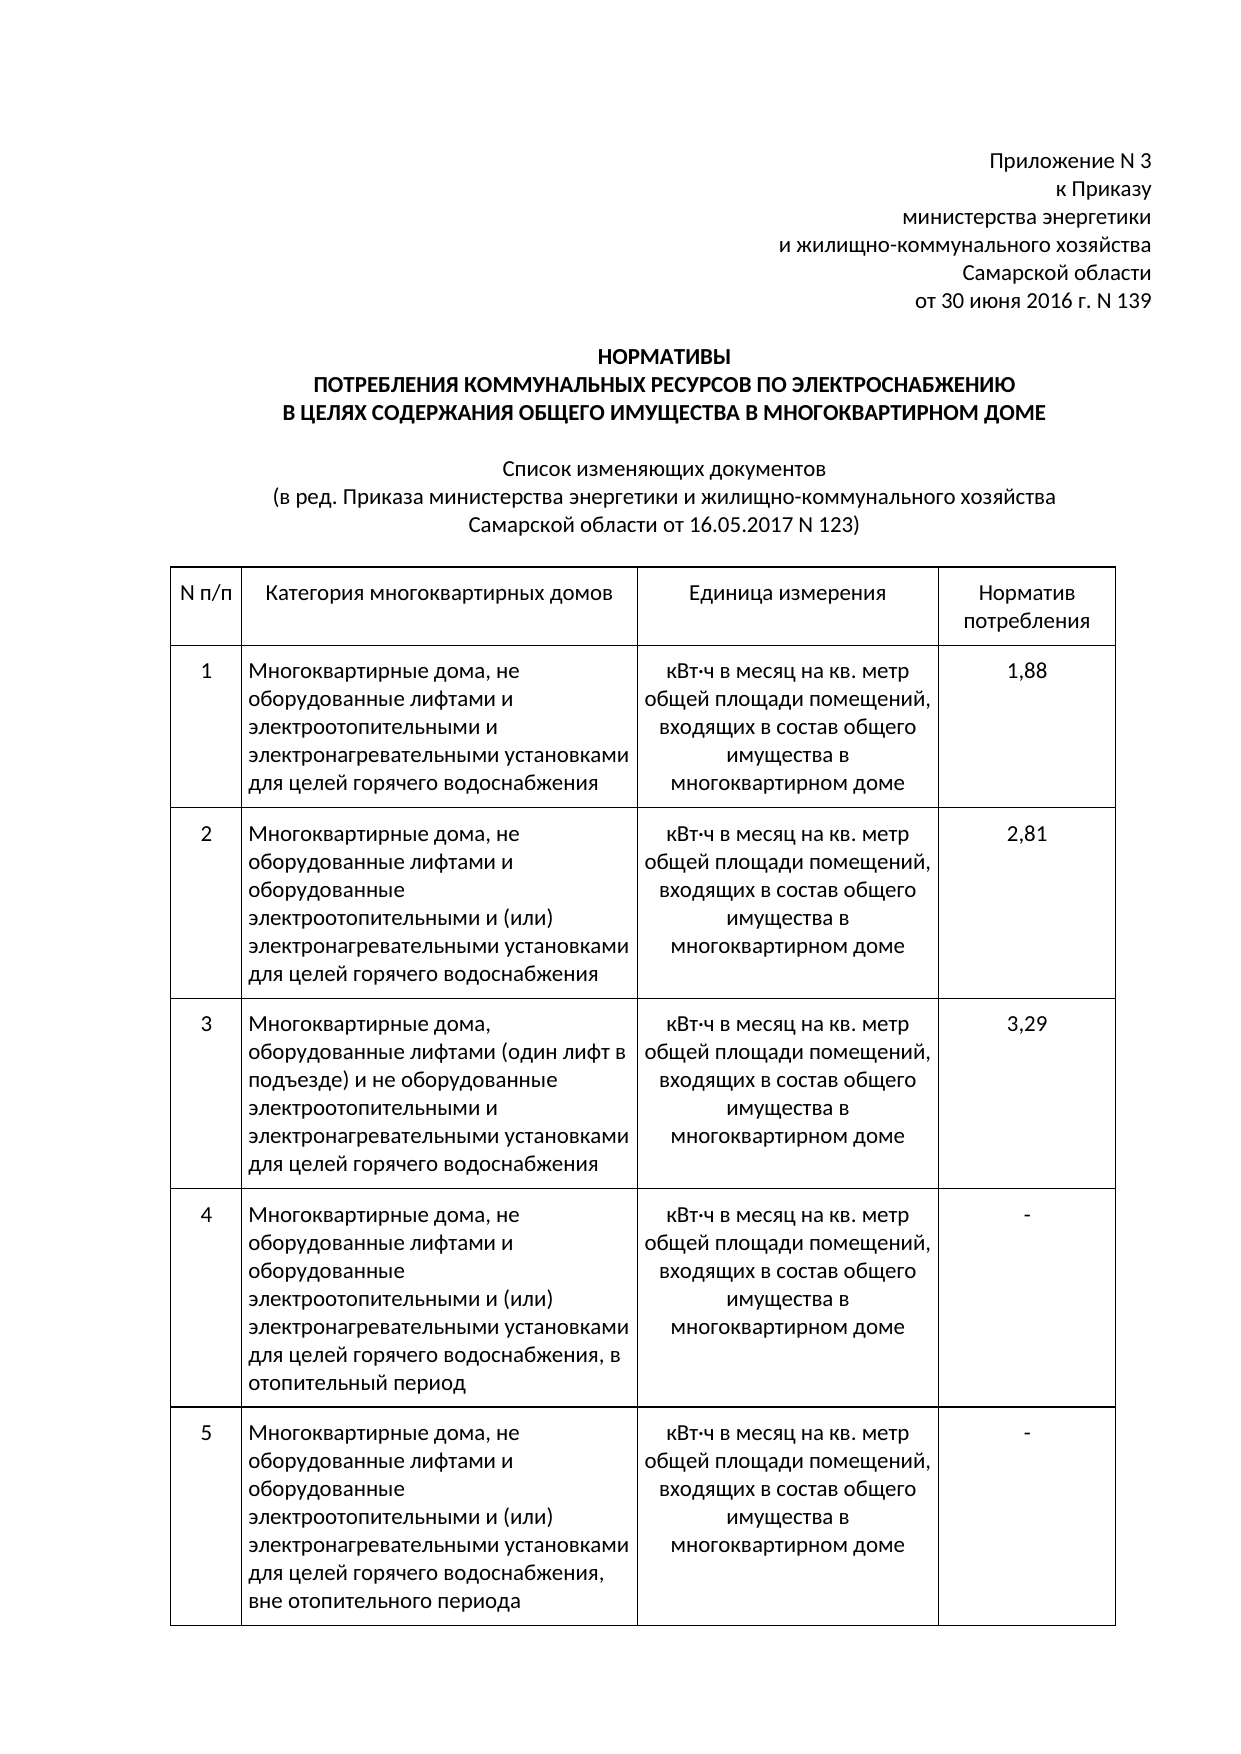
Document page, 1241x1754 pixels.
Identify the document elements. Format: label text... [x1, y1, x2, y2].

table_header Категория многоквартирных домов [242, 568, 637, 645]
table_header Норматив потребления [939, 568, 1115, 645]
table_cell кВт·ч в месяц на кв. метр общей площади помещений, входящих в состав общего имущества в многоквартирном доме [638, 1189, 938, 1406]
table_cell 3 [171, 999, 241, 1188]
text Самарской области [177, 258, 1152, 286]
text от 30 июня 2016 г. N 139 [177, 286, 1152, 314]
text Самарской области от 16.05.2017 N 123) [177, 510, 1152, 538]
table_cell 2,81 [939, 808, 1115, 998]
table_cell - [939, 1189, 1115, 1406]
table_cell Многоквартирные дома, не оборудованные лифтами и оборудованные электроотопительными и (или) электронагревательными установками для целей горячего водоснабжения, в отопительный период [242, 1189, 637, 1406]
title ПОТРЕБЛЕНИЯ КОММУНАЛЬНЫХ РЕСУРСОВ ПО ЭЛЕКТРОСНАБЖЕНИЮ [177, 370, 1152, 398]
table_cell Многоквартирные дома, не оборудованные лифтами и оборудованные электроотопительными и (или) электронагревательными установками для целей горячего водоснабжения, вне отопительного периода [242, 1408, 637, 1625]
table_cell 4 [171, 1189, 241, 1406]
text министерства энергетики [177, 202, 1152, 230]
table_cell 2 [171, 808, 241, 998]
table_cell Многоквартирные дома, не оборудованные лифтами и оборудованные электроотопительными и (или) электронагревательными установками для целей горячего водоснабжения [242, 808, 637, 998]
title В ЦЕЛЯХ СОДЕРЖАНИЯ ОБЩЕГО ИМУЩЕСТВА В МНОГОКВАРТИРНОМ ДОМЕ [177, 398, 1152, 426]
table_cell 3,29 [939, 999, 1115, 1188]
text (в ред. Приказа министерства энергетики и жилищно-коммунального хозяйства [177, 482, 1152, 510]
table_cell Многоквартирные дома, оборудованные лифтами (один лифт в подъезде) и не оборудованные электроотопительными и электронагревательными установками для целей горячего водоснабжения [242, 999, 637, 1188]
text Приложение N 3 [177, 146, 1152, 174]
table_cell 5 [171, 1408, 241, 1625]
text и жилищно-коммунального хозяйства [177, 230, 1152, 258]
text к Приказу [177, 174, 1152, 202]
text Список изменяющих документов [177, 454, 1152, 482]
title НОРМАТИВЫ [177, 342, 1152, 370]
table_cell 1 [171, 646, 241, 807]
table_cell - [939, 1408, 1115, 1625]
table_header N п/п [171, 568, 241, 645]
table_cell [638, 1408, 938, 1625]
table_cell Многоквартирные дома, не оборудованные лифтами и электроотопительными и электронагревательными установками для целей горячего водоснабжения [242, 646, 637, 807]
table_cell кВт·ч в месяц на кв. метр общей площади помещений, входящих в состав общего имущества в многоквартирном доме [638, 808, 938, 998]
table_cell 1,88 [939, 646, 1115, 807]
table_header Единица измерения [638, 568, 938, 645]
table_cell кВт·ч в месяц на кв. метр общей площади помещений, входящих в состав общего имущества в многоквартирном доме [638, 646, 938, 807]
table_cell кВт·ч в месяц на кв. метр общей площади помещений, входящих в состав общего имущества в многоквартирном доме [638, 999, 938, 1188]
